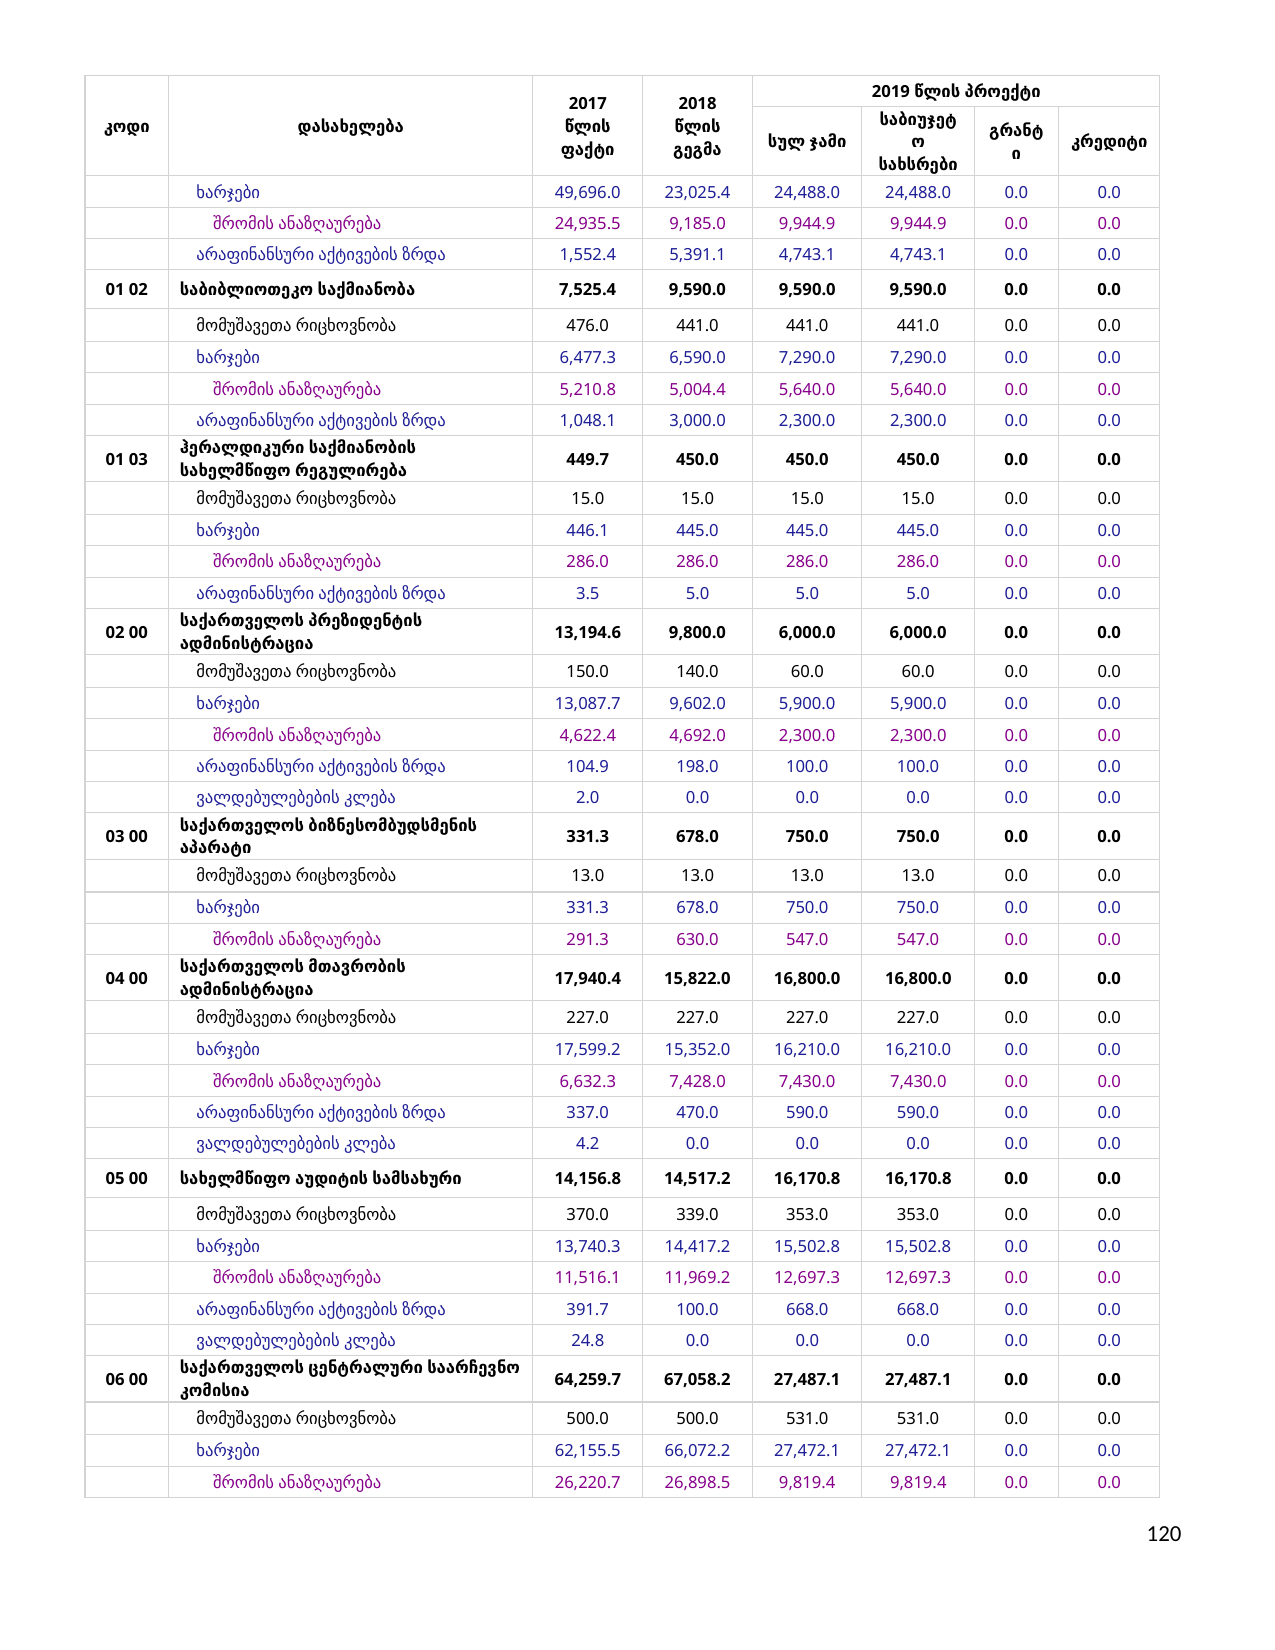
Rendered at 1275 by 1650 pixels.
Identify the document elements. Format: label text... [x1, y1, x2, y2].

table_cell შრომის ანაზღაურება [169, 719, 532, 749]
table_cell 331.3 [533, 893, 642, 923]
table_cell 0.0 [1059, 860, 1159, 891]
table_cell [86, 1435, 168, 1466]
table_cell 0.0 [975, 1159, 1058, 1197]
table_cell შრომის ანაზღაურება [169, 1065, 532, 1096]
table_cell 16,800.0 [862, 955, 974, 1000]
table_cell 15,502.8 [862, 1231, 974, 1261]
table_cell 9,819.4 [862, 1467, 974, 1497]
table_cell 9,590.0 [643, 270, 752, 308]
table_cell 01 02 [86, 270, 168, 308]
table_cell 6,000.0 [753, 609, 861, 654]
table_cell 750.0 [753, 813, 861, 858]
table_cell [86, 342, 168, 372]
table_cell 9,944.9 [753, 208, 861, 238]
table_cell 15.0 [643, 482, 752, 514]
table_cell 500.0 [533, 1403, 642, 1434]
table_cell 1,552.4 [533, 239, 642, 269]
table_cell 13.0 [643, 860, 752, 891]
table_cell [86, 924, 168, 954]
table_cell 0.0 [1059, 176, 1159, 207]
table_cell 450.0 [862, 436, 974, 481]
table_cell 353.0 [862, 1198, 974, 1230]
table_cell 0.0 [1059, 239, 1159, 269]
table_cell 2,300.0 [862, 719, 974, 749]
table_cell 0.0 [1059, 546, 1159, 577]
table_cell 26,898.5 [643, 1467, 752, 1497]
table_cell 0.0 [1059, 1065, 1159, 1096]
table_cell 2,300.0 [753, 405, 861, 435]
table_header 2019 წლის პროექტი [753, 76, 1159, 106]
table_cell 0.0 [975, 719, 1058, 749]
table_cell საბიბლიოთეკო საქმიანობა [169, 270, 532, 308]
table_cell 0.0 [975, 176, 1058, 207]
table_cell 12,697.3 [753, 1262, 861, 1292]
table_cell 24,935.5 [533, 208, 642, 238]
table_cell 17,599.2 [533, 1034, 642, 1064]
table_cell მომუშავეთა რიცხოვნობა [169, 655, 532, 687]
table_cell 03 00 [86, 813, 168, 858]
table_cell 0.0 [1059, 1097, 1159, 1127]
table_cell [86, 1467, 168, 1497]
table_cell 0.0 [1059, 405, 1159, 435]
table_cell 0.0 [975, 270, 1058, 308]
table_cell 0.0 [975, 546, 1058, 577]
table_cell 7,428.0 [643, 1065, 752, 1096]
table_cell 547.0 [753, 924, 861, 954]
table_cell 391.7 [533, 1294, 642, 1324]
table_header დასახელება [169, 76, 532, 175]
table_cell ვალდებულებების კლება [169, 1325, 532, 1355]
table_cell ხარჯები [169, 1034, 532, 1064]
table_cell 445.0 [643, 515, 752, 545]
table_cell [86, 1231, 168, 1261]
table_cell 0.0 [975, 1294, 1058, 1324]
table_cell 0.0 [1059, 893, 1159, 923]
table_cell 60.0 [862, 655, 974, 687]
table_cell 0.0 [1059, 1001, 1159, 1033]
table_cell [86, 309, 168, 341]
table_cell [86, 782, 168, 812]
table_cell 286.0 [533, 546, 642, 577]
table_cell 0.0 [1059, 1325, 1159, 1355]
table_cell 0.0 [1059, 688, 1159, 718]
table_cell 0.0 [643, 1325, 752, 1355]
table_cell შრომის ანაზღაურება [169, 546, 532, 577]
table_cell 16,210.0 [862, 1034, 974, 1064]
table_cell 9,590.0 [862, 270, 974, 308]
table_cell [86, 239, 168, 269]
table_cell მომუშავეთა რიცხოვნობა [169, 1001, 532, 1033]
table_cell 0.0 [1059, 436, 1159, 481]
table_cell 7,290.0 [753, 342, 861, 372]
table_cell 227.0 [753, 1001, 861, 1033]
table_cell 0.0 [975, 924, 1058, 954]
table_header 2018 წლის გეგმა [643, 76, 752, 175]
table_cell 0.0 [1059, 208, 1159, 238]
table_cell 0.0 [975, 609, 1058, 654]
table_cell 9,602.0 [643, 688, 752, 718]
table_cell ხარჯები [169, 1231, 532, 1261]
table_cell 590.0 [862, 1097, 974, 1127]
table_cell 0.0 [975, 782, 1058, 812]
table_cell 0.0 [975, 1325, 1058, 1355]
table_cell 14,156.8 [533, 1159, 642, 1197]
table_cell [86, 1198, 168, 1230]
table_cell 668.0 [753, 1294, 861, 1324]
table_cell 0.0 [975, 342, 1058, 372]
table_cell 441.0 [862, 309, 974, 341]
table_cell 4,622.4 [533, 719, 642, 749]
table_cell 49,696.0 [533, 176, 642, 207]
table_cell 24,488.0 [862, 176, 974, 207]
table_cell [86, 751, 168, 781]
table_cell 16,210.0 [753, 1034, 861, 1064]
table_cell 7,290.0 [862, 342, 974, 372]
table_cell 4,692.0 [643, 719, 752, 749]
table_cell 0.0 [1059, 609, 1159, 654]
table_cell მომუშავეთა რიცხოვნობა [169, 482, 532, 514]
table_cell 11,516.1 [533, 1262, 642, 1292]
table_cell საქართველოს მთავრობის ადმინისტრაცია [169, 955, 532, 1000]
table_cell 15.0 [862, 482, 974, 514]
table_cell 7,525.4 [533, 270, 642, 308]
table_cell 100.0 [753, 751, 861, 781]
table_cell [86, 1294, 168, 1324]
table_cell 67,058.2 [643, 1356, 752, 1401]
table_cell 0.0 [975, 578, 1058, 608]
table_cell 0.0 [753, 1325, 861, 1355]
table_cell 0.0 [975, 436, 1058, 481]
table_cell მომუშავეთა რიცხოვნობა [169, 1198, 532, 1230]
table_cell 01 03 [86, 436, 168, 481]
table_cell [86, 1034, 168, 1064]
table_cell [86, 1403, 168, 1434]
table_cell 9,800.0 [643, 609, 752, 654]
table_cell 13,194.6 [533, 609, 642, 654]
table_cell 140.0 [643, 655, 752, 687]
table_cell 630.0 [643, 924, 752, 954]
table_cell 0.0 [1059, 1435, 1159, 1466]
table_cell 6,477.3 [533, 342, 642, 372]
table_cell 1,048.1 [533, 405, 642, 435]
table_cell 16,170.8 [862, 1159, 974, 1197]
table_cell არაფინანსური აქტივების ზრდა [169, 239, 532, 269]
table_cell 678.0 [643, 893, 752, 923]
table_cell 23,025.4 [643, 176, 752, 207]
table_cell ხარჯები [169, 176, 532, 207]
table_cell 0.0 [975, 813, 1058, 858]
table_cell საქართველოს პრეზიდენტის ადმინისტრაცია [169, 609, 532, 654]
table_cell 14,417.2 [643, 1231, 752, 1261]
table_cell 0.0 [975, 208, 1058, 238]
table_cell [86, 1001, 168, 1033]
table_cell 450.0 [753, 436, 861, 481]
table_cell [86, 688, 168, 718]
table_cell 0.0 [643, 782, 752, 812]
table_cell 06 00 [86, 1356, 168, 1401]
table_cell 0.0 [1059, 309, 1159, 341]
table_cell 0.0 [975, 1065, 1058, 1096]
table_cell 446.1 [533, 515, 642, 545]
table_cell შრომის ანაზღაურება [169, 924, 532, 954]
table_cell [86, 546, 168, 577]
table_cell 6,590.0 [643, 342, 752, 372]
table_cell 104.9 [533, 751, 642, 781]
table_cell 286.0 [753, 546, 861, 577]
table_cell [86, 176, 168, 207]
table_cell ვალდებულებების კლება [169, 782, 532, 812]
table_cell [86, 578, 168, 608]
table_cell 750.0 [862, 893, 974, 923]
table_cell 15,822.0 [643, 955, 752, 1000]
table_cell [86, 860, 168, 891]
table_cell 24,488.0 [753, 176, 861, 207]
table_cell 2,300.0 [753, 719, 861, 749]
table_cell 15,502.8 [753, 1231, 861, 1261]
table_cell 5,640.0 [862, 373, 974, 403]
table_cell 66,072.2 [643, 1435, 752, 1466]
table_cell 24.8 [533, 1325, 642, 1355]
table_cell ხარჯები [169, 515, 532, 545]
table_cell 6,000.0 [862, 609, 974, 654]
table_cell 441.0 [753, 309, 861, 341]
table_cell 0.0 [753, 1128, 861, 1158]
table_cell 04 00 [86, 955, 168, 1000]
table_cell 7,430.0 [862, 1065, 974, 1096]
table_cell 286.0 [643, 546, 752, 577]
table_cell 2,300.0 [862, 405, 974, 435]
table_cell [86, 373, 168, 403]
table_cell არაფინანსური აქტივების ზრდა [169, 1097, 532, 1127]
table_cell 0.0 [975, 1001, 1058, 1033]
table_cell [86, 893, 168, 923]
table_cell [86, 655, 168, 687]
table_cell 0.0 [975, 1034, 1058, 1064]
table_cell 5,004.4 [643, 373, 752, 403]
table_cell 0.0 [975, 955, 1058, 1000]
table_cell 0.0 [862, 782, 974, 812]
table_cell 0.0 [1059, 955, 1159, 1000]
table_cell 353.0 [753, 1198, 861, 1230]
table_cell 64,259.7 [533, 1356, 642, 1401]
table_cell საბიუჯეტო სახსრები [862, 107, 974, 175]
table_cell 9,185.0 [643, 208, 752, 238]
table_cell 9,590.0 [753, 270, 861, 308]
table_cell ხარჯები [169, 893, 532, 923]
table_cell 05 00 [86, 1159, 168, 1197]
table_cell კრედიტი [1059, 107, 1159, 175]
table_cell 5,900.0 [753, 688, 861, 718]
table_cell 0.0 [1059, 924, 1159, 954]
table_cell 0.0 [975, 688, 1058, 718]
table_cell 27,487.1 [862, 1356, 974, 1401]
table_cell 441.0 [643, 309, 752, 341]
table_cell შრომის ანაზღაურება [169, 373, 532, 403]
table_cell არაფინანსური აქტივების ზრდა [169, 405, 532, 435]
table_cell 27,472.1 [862, 1435, 974, 1466]
table_cell 5,391.1 [643, 239, 752, 269]
table_cell 750.0 [862, 813, 974, 858]
table_cell 531.0 [862, 1403, 974, 1434]
table_cell 4,743.1 [753, 239, 861, 269]
table_cell [86, 482, 168, 514]
table_cell 5.0 [753, 578, 861, 608]
table_cell [86, 719, 168, 749]
table_cell 0.0 [975, 1403, 1058, 1434]
table_cell არაფინანსური აქტივების ზრდა [169, 578, 532, 608]
table_cell 13,740.3 [533, 1231, 642, 1261]
table_cell 0.0 [1059, 655, 1159, 687]
table_cell 0.0 [975, 405, 1058, 435]
table_cell ვალდებულებების კლება [169, 1128, 532, 1158]
table_cell 13,087.7 [533, 688, 642, 718]
table_cell 0.0 [975, 515, 1058, 545]
table_cell 445.0 [753, 515, 861, 545]
table_cell 3,000.0 [643, 405, 752, 435]
table_cell 0.0 [753, 782, 861, 812]
table_cell 0.0 [975, 309, 1058, 341]
table_cell 13.0 [862, 860, 974, 891]
table_cell შრომის ანაზღაურება [169, 1467, 532, 1497]
table_cell 6,632.3 [533, 1065, 642, 1096]
table_cell 0.0 [1059, 719, 1159, 749]
table_cell 0.0 [1059, 1159, 1159, 1197]
table_cell 0.0 [975, 655, 1058, 687]
table_cell 0.0 [975, 239, 1058, 269]
table_cell 0.0 [975, 1435, 1058, 1466]
table_cell 0.0 [1059, 1403, 1159, 1434]
table_cell 0.0 [1059, 1034, 1159, 1064]
table_cell 450.0 [643, 436, 752, 481]
table_cell 370.0 [533, 1198, 642, 1230]
table_cell ხარჯები [169, 342, 532, 372]
table_cell 02 00 [86, 609, 168, 654]
table_cell შრომის ანაზღაურება [169, 1262, 532, 1292]
table_cell 5,900.0 [862, 688, 974, 718]
table_cell 16,800.0 [753, 955, 861, 1000]
table_cell 13.0 [753, 860, 861, 891]
table_cell 668.0 [862, 1294, 974, 1324]
table_cell 0.0 [975, 751, 1058, 781]
table_header კოდი [86, 76, 168, 175]
table_cell 5.0 [862, 578, 974, 608]
table_cell [86, 1325, 168, 1355]
table_cell 0.0 [1059, 1294, 1159, 1324]
table_cell 0.0 [1059, 270, 1159, 308]
table_cell 445.0 [862, 515, 974, 545]
table_cell არაფინანსური აქტივების ზრდა [169, 751, 532, 781]
table_cell 5.0 [643, 578, 752, 608]
table_cell 0.0 [643, 1128, 752, 1158]
table_cell 17,940.4 [533, 955, 642, 1000]
table_cell 27,487.1 [753, 1356, 861, 1401]
table_cell 590.0 [753, 1097, 861, 1127]
table_cell [86, 515, 168, 545]
table_cell 0.0 [1059, 782, 1159, 812]
table_cell 0.0 [975, 1097, 1058, 1127]
table_cell 14,517.2 [643, 1159, 752, 1197]
table_cell სახელმწიფო აუდიტის სამსახური [169, 1159, 532, 1197]
table_cell 3.5 [533, 578, 642, 608]
table_cell 0.0 [1059, 1356, 1159, 1401]
table_cell 2.0 [533, 782, 642, 812]
table_cell ხარჯები [169, 1435, 532, 1466]
table_cell 198.0 [643, 751, 752, 781]
table_cell 0.0 [975, 1262, 1058, 1292]
table_cell 0.0 [1059, 751, 1159, 781]
table_cell 0.0 [975, 893, 1058, 923]
table_cell 26,220.7 [533, 1467, 642, 1497]
table_cell 15.0 [753, 482, 861, 514]
table_cell [86, 1128, 168, 1158]
table_cell 500.0 [643, 1403, 752, 1434]
table_cell 100.0 [862, 751, 974, 781]
table_cell 0.0 [1059, 1198, 1159, 1230]
table_cell 678.0 [643, 813, 752, 858]
table_cell 750.0 [753, 893, 861, 923]
table_cell 227.0 [862, 1001, 974, 1033]
table_cell 0.0 [975, 482, 1058, 514]
table_cell 547.0 [862, 924, 974, 954]
table_cell 62,155.5 [533, 1435, 642, 1466]
table_header 2017 წლის ფაქტი [533, 76, 642, 175]
table_cell 449.7 [533, 436, 642, 481]
table_cell 16,170.8 [753, 1159, 861, 1197]
table_cell 0.0 [1059, 515, 1159, 545]
table_cell 7,430.0 [753, 1065, 861, 1096]
table_cell 12,697.3 [862, 1262, 974, 1292]
table_cell 227.0 [643, 1001, 752, 1033]
table_cell მომუშავეთა რიცხოვნობა [169, 1403, 532, 1434]
table_cell 150.0 [533, 655, 642, 687]
table_cell შრომის ანაზღაურება [169, 208, 532, 238]
table_cell 0.0 [1059, 1231, 1159, 1261]
table_cell [86, 1097, 168, 1127]
table_cell [86, 208, 168, 238]
table_cell 286.0 [862, 546, 974, 577]
table_cell 11,969.2 [643, 1262, 752, 1292]
table_cell 0.0 [1059, 813, 1159, 858]
table_cell 0.0 [862, 1128, 974, 1158]
table_cell 476.0 [533, 309, 642, 341]
table_cell 0.0 [975, 1198, 1058, 1230]
table_cell 0.0 [975, 1128, 1058, 1158]
table_cell მომუშავეთა რიცხოვნობა [169, 860, 532, 891]
table_cell 337.0 [533, 1097, 642, 1127]
table_cell გრანტი [975, 107, 1058, 175]
table_cell საქართველოს ბიზნესომბუდსმენის აპარატი [169, 813, 532, 858]
table_cell 4,743.1 [862, 239, 974, 269]
table_cell 0.0 [975, 1231, 1058, 1261]
table_cell 5,210.8 [533, 373, 642, 403]
table_cell 13.0 [533, 860, 642, 891]
table_cell 470.0 [643, 1097, 752, 1127]
table_cell საქართველოს ცენტრალური საარჩევნო კომისია [169, 1356, 532, 1401]
table_cell 0.0 [975, 860, 1058, 891]
table_cell 27,472.1 [753, 1435, 861, 1466]
table_cell 60.0 [753, 655, 861, 687]
table_cell 531.0 [753, 1403, 861, 1434]
table_cell 9,819.4 [753, 1467, 861, 1497]
table_cell არაფინანსური აქტივების ზრდა [169, 1294, 532, 1324]
table_cell მომუშავეთა რიცხოვნობა [169, 309, 532, 341]
table_cell 0.0 [1059, 373, 1159, 403]
table_cell სულ ჯამი [753, 107, 861, 175]
table_cell 0.0 [975, 1467, 1058, 1497]
table_cell 4.2 [533, 1128, 642, 1158]
table_cell [86, 1065, 168, 1096]
table_cell [86, 405, 168, 435]
table_cell 291.3 [533, 924, 642, 954]
table_cell 9,944.9 [862, 208, 974, 238]
table_cell 339.0 [643, 1198, 752, 1230]
table_cell 0.0 [975, 1356, 1058, 1401]
table_cell 15,352.0 [643, 1034, 752, 1064]
table_cell 0.0 [975, 373, 1058, 403]
table_cell 0.0 [1059, 1128, 1159, 1158]
table_cell 0.0 [862, 1325, 974, 1355]
table_cell 100.0 [643, 1294, 752, 1324]
table_cell 0.0 [1059, 482, 1159, 514]
table_cell 0.0 [1059, 1262, 1159, 1292]
table_cell 331.3 [533, 813, 642, 858]
table_cell 15.0 [533, 482, 642, 514]
table_cell ხარჯები [169, 688, 532, 718]
table_cell ჰერალდიკური საქმიანობის სახელმწიფო რეგულირება [169, 436, 532, 481]
table_cell 5,640.0 [753, 373, 861, 403]
table_cell 0.0 [1059, 578, 1159, 608]
table_cell [86, 1262, 168, 1292]
table_cell 0.0 [1059, 1467, 1159, 1497]
table_cell 227.0 [533, 1001, 642, 1033]
table_cell 0.0 [1059, 342, 1159, 372]
